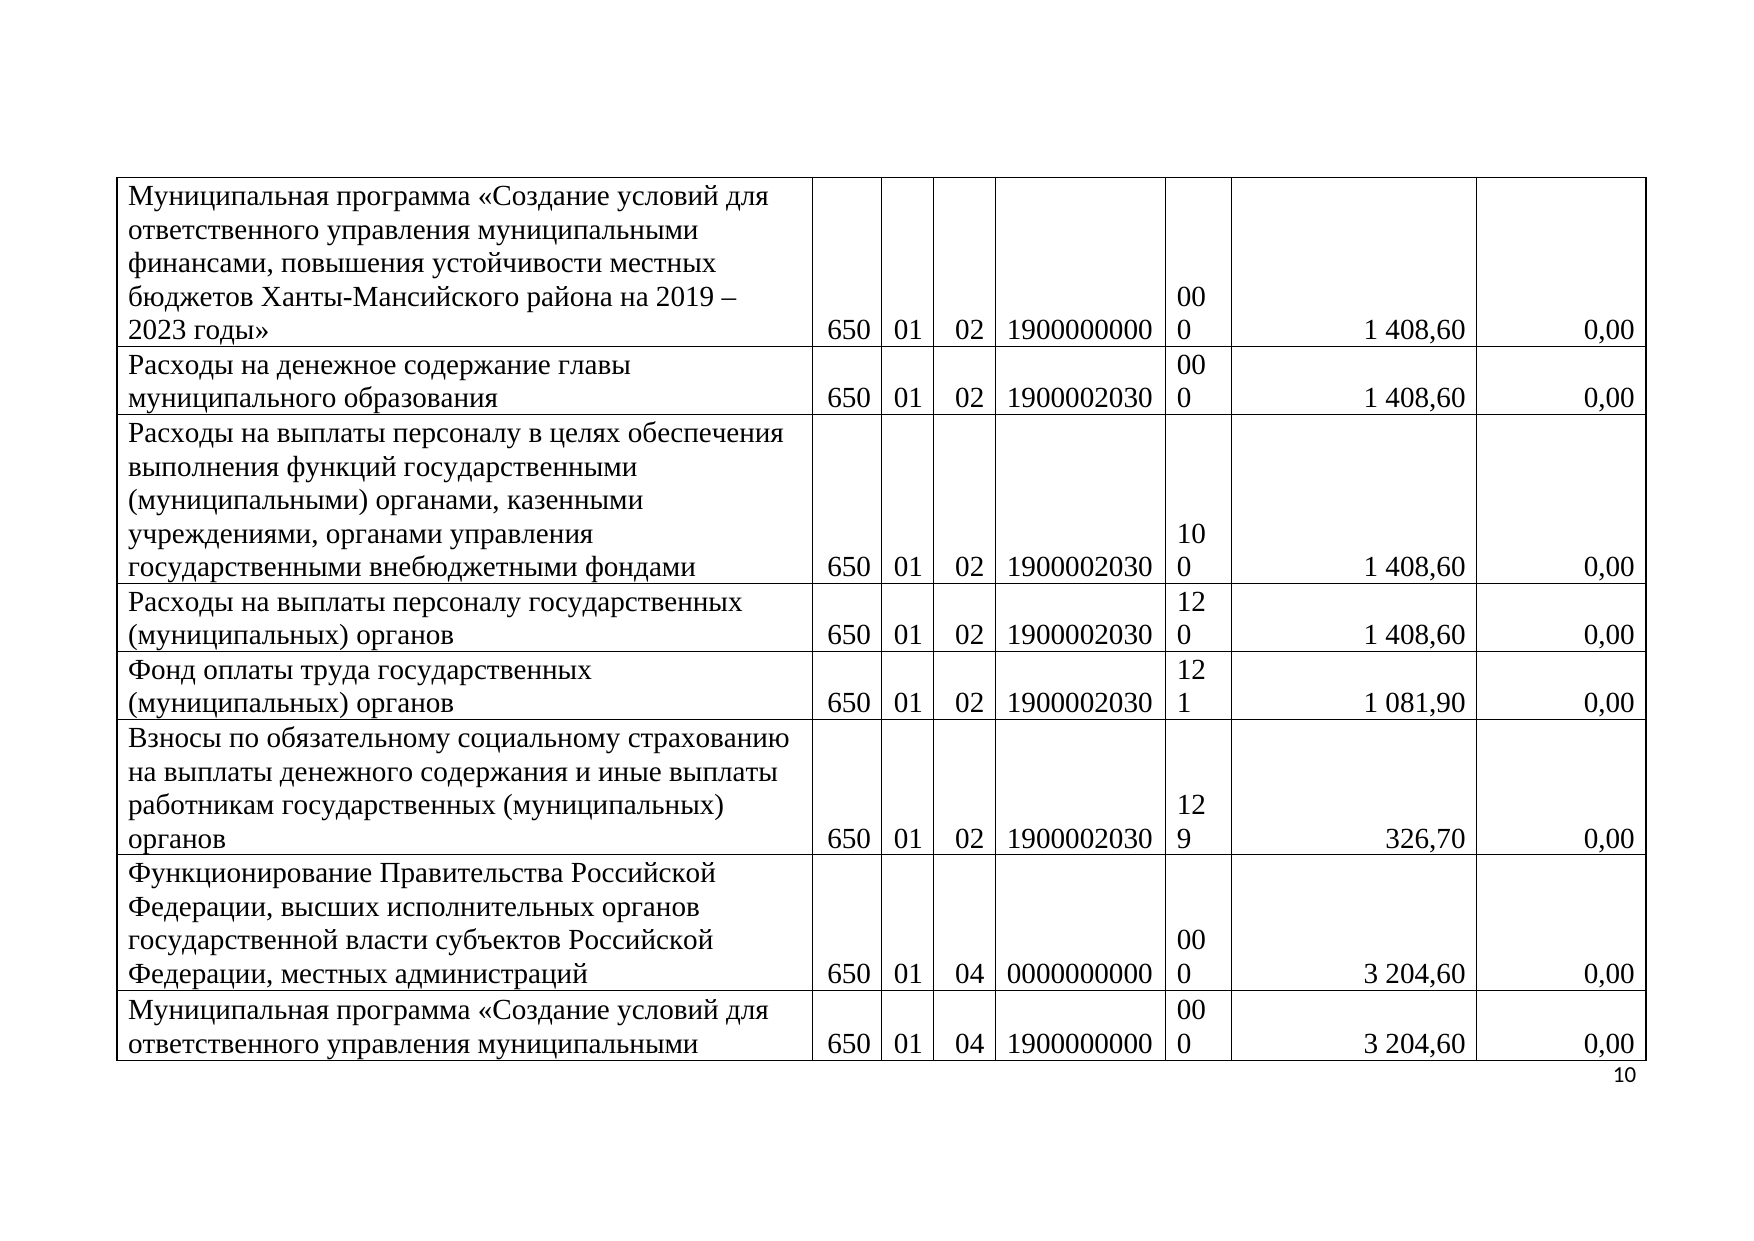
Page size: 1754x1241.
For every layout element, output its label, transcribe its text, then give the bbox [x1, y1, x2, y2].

table_cell 1 408,60 [1232, 415, 1476, 583]
table_cell 121 [1166, 652, 1231, 719]
table_cell 100 [1166, 415, 1231, 583]
table_cell 01 [882, 347, 933, 414]
table_cell 000 [1166, 991, 1231, 1059]
table_cell 0,00 [1477, 652, 1645, 719]
table_cell 02 [934, 720, 995, 854]
table_cell 01 [882, 991, 933, 1059]
table_cell 000 [1166, 855, 1231, 989]
table_cell 650 [813, 720, 881, 854]
table_cell Взносы по обязательному социальному страхованию на выплаты денежного содержания и иные выплаты работникам государственных (муниципальных) органов [118, 720, 812, 854]
table_cell 326,70 [1232, 720, 1476, 854]
table_cell Расходы на денежное содержание главы муниципального образования [118, 347, 812, 414]
table_cell Расходы на выплаты персоналу в целях обеспечения выполнения функций государственными (муниципальными) органами, казенными учреждениями, органами управления государственными внебюджетными фондами [118, 415, 812, 583]
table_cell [118, 991, 812, 1059]
table_cell 000 [1166, 347, 1231, 414]
table_cell 1 408,60 [1232, 584, 1476, 651]
table_cell 3 204,60 [1232, 855, 1476, 989]
table_cell 02 [934, 178, 995, 346]
table_cell 1900002030 [996, 415, 1165, 583]
table_cell Функционирование Правительства Российской Федерации, высших исполнительных органов государственной власти субъектов Российской Федерации, местных администраций [118, 855, 812, 989]
table_cell 129 [1166, 720, 1231, 854]
table_cell 1 408,60 [1232, 347, 1476, 414]
table_cell 0000000000 [996, 855, 1165, 989]
table_cell 01 [882, 584, 933, 651]
table_cell 01 [882, 652, 933, 719]
table_cell 650 [813, 415, 881, 583]
table_cell 0,00 [1477, 178, 1645, 346]
table_cell 1900000000 [996, 991, 1165, 1059]
table_cell 650 [813, 855, 881, 989]
table_cell 04 [934, 855, 995, 989]
table_cell 1900002030 [996, 652, 1165, 719]
table_cell 000 [1166, 178, 1231, 346]
table_cell 650 [813, 584, 881, 651]
table_cell 1900002030 [996, 584, 1165, 651]
table_cell 1 408,60 [1232, 178, 1476, 346]
table_cell 1900002030 [996, 347, 1165, 414]
table_cell 0,00 [1477, 347, 1645, 414]
table_cell 0,00 [1477, 991, 1645, 1059]
table_cell 650 [813, 652, 881, 719]
table_cell 01 [882, 720, 933, 854]
table_cell 02 [934, 584, 995, 651]
table_cell 1 081,90 [1232, 652, 1476, 719]
table_cell 650 [813, 347, 881, 414]
table_cell 650 [813, 991, 881, 1059]
table_cell 1900002030 [996, 720, 1165, 854]
table_cell 0,00 [1477, 584, 1645, 651]
table_cell 0,00 [1477, 720, 1645, 854]
table_cell 02 [934, 652, 995, 719]
table_cell 0,00 [1477, 415, 1645, 583]
table_cell 3 204,60 [1232, 991, 1476, 1059]
table_cell 01 [882, 415, 933, 583]
table_cell 01 [882, 178, 933, 346]
table_cell 04 [934, 991, 995, 1059]
table_cell 1900000000 [996, 178, 1165, 346]
table_cell 650 [813, 178, 881, 346]
table_cell 02 [934, 347, 995, 414]
table_cell 01 [882, 855, 933, 989]
table_cell Фонд оплаты труда государственных (муниципальных) органов [118, 652, 812, 719]
table_cell Расходы на выплаты персоналу государственных (муниципальных) органов [118, 584, 812, 651]
table_cell 0,00 [1477, 855, 1645, 989]
table_cell 120 [1166, 584, 1231, 651]
table_cell 02 [934, 415, 995, 583]
